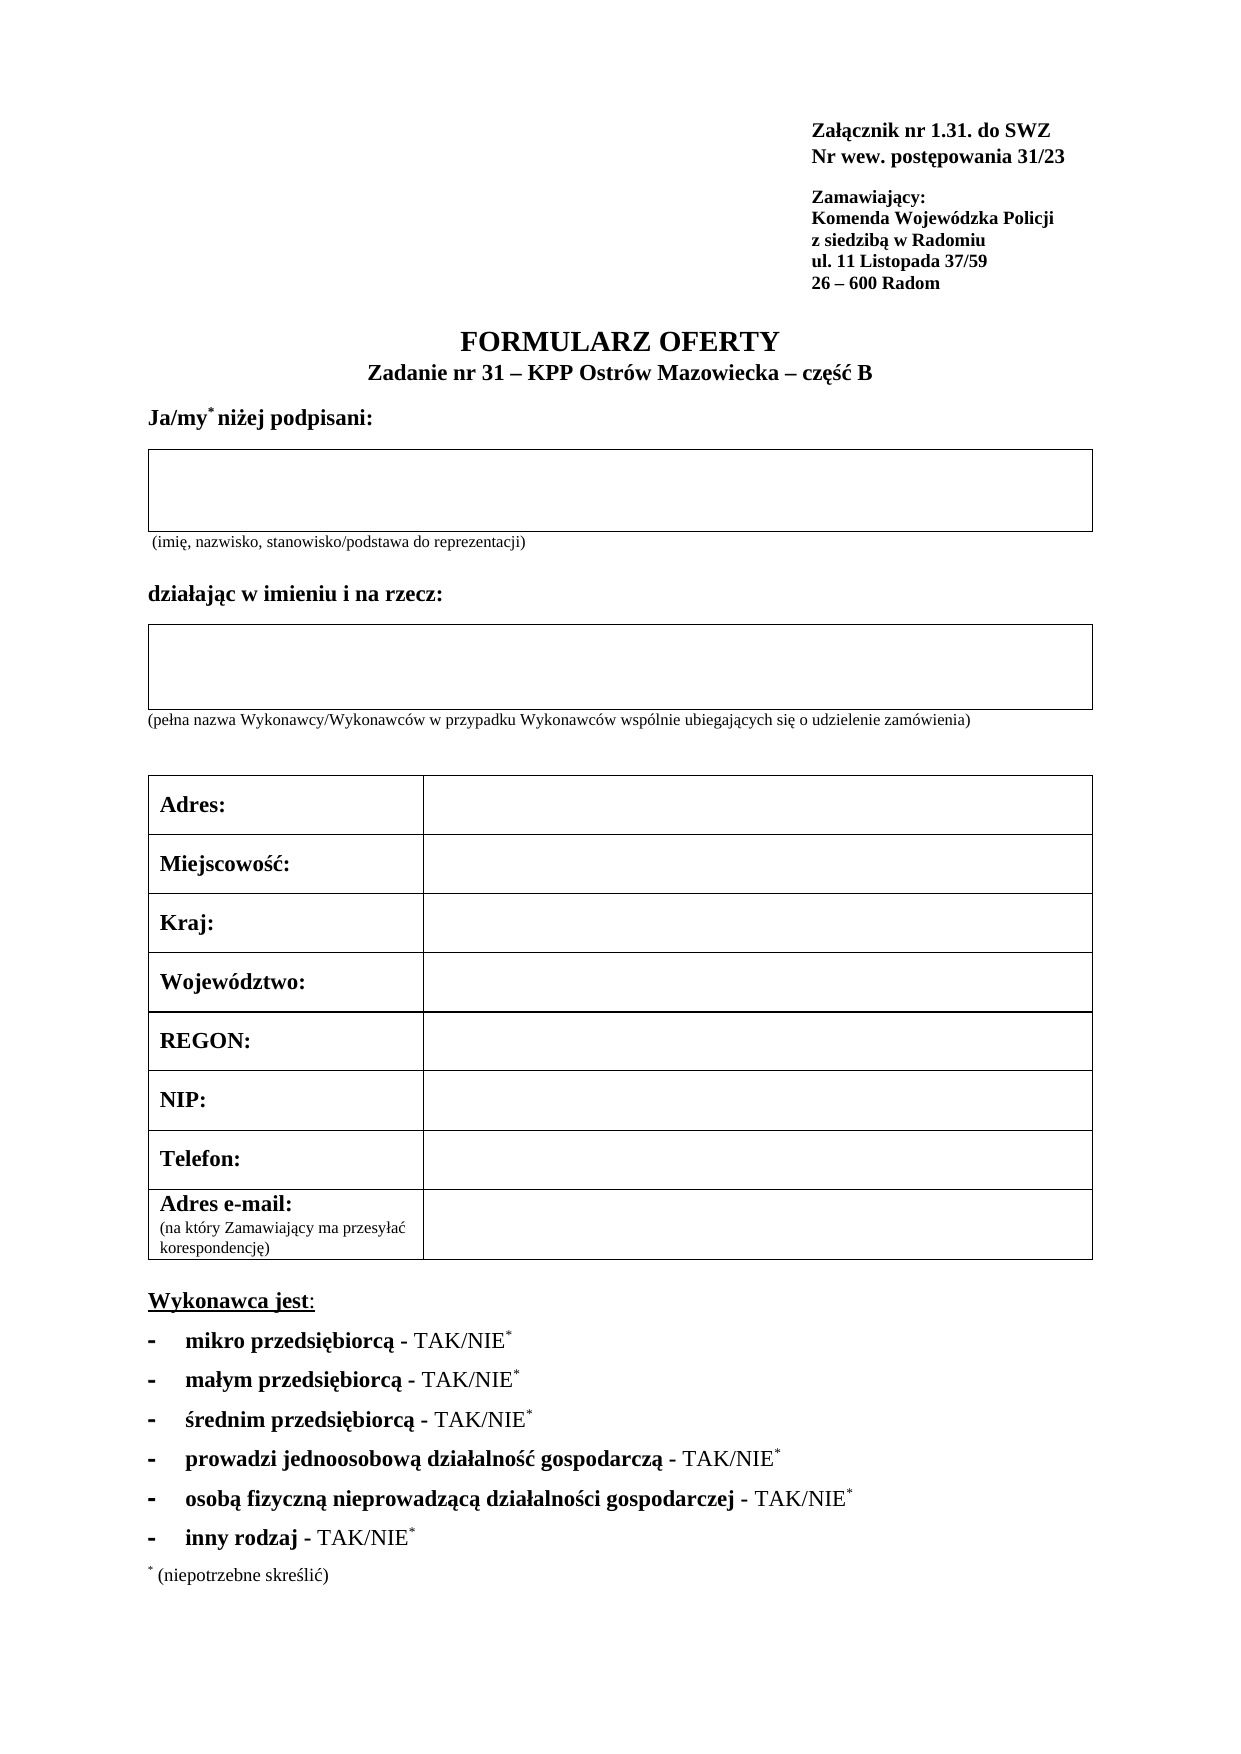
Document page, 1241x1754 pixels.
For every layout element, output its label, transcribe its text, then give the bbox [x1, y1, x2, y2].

table_cell Województwo: [149, 953, 423, 1011]
text Zamawiający: Komenda Wojewódzka Policji z siedzibą w Radomiu ul. 11 Listopada 37/59 26 – 600 Radom [811, 186, 1092, 293]
text (pełna nazwa Wykonawcy/Wykonawców w przypadku Wykonawców wspólnie ubiegających się o udzielenie zamówienia) [148, 710, 1092, 729]
list inny rodzaj - TAK/NIE* [148, 1524, 1092, 1551]
text (imię, nazwisko, stanowisko/podstawa do reprezentacji) [148, 532, 1092, 551]
table_cell [424, 953, 1092, 1011]
table_header [149, 450, 1092, 531]
table_cell [424, 1190, 1092, 1258]
table_cell [424, 1013, 1092, 1070]
table_cell Telefon: [149, 1131, 423, 1188]
list prowadzi jednoosobową działalność gospodarczą - TAK/NIE* [148, 1445, 1092, 1472]
table_cell NIP: [149, 1071, 423, 1129]
text * (niepotrzebne skreślić) [148, 1564, 1092, 1585]
table_header [149, 625, 1092, 709]
table_cell REGON: [149, 1013, 423, 1070]
table_cell Kraj: [149, 894, 423, 952]
table_cell [424, 835, 1092, 893]
table_cell Adres e-mail: (na który Zamawiający ma przesyłać korespondencję) [149, 1190, 423, 1258]
text działając w imieniu i na rzecz: [148, 580, 1092, 606]
list średnim przedsiębiorcą - TAK/NIE* [148, 1406, 1092, 1432]
list osobą fizyczną nieprowadzącą działalności gospodarczej - TAK/NIE* [148, 1485, 1092, 1511]
list FORMULARZ OFERTY [148, 324, 1092, 357]
table_cell [424, 1131, 1092, 1188]
table_cell Miejscowość: [149, 835, 423, 893]
list Zadanie nr 31 – KPP Ostrów Mazowiecka – część B [148, 359, 1092, 386]
table_cell [424, 894, 1092, 952]
text Ja/my* niżej podpisani: [148, 404, 1092, 430]
list Załącznik nr 1.31. do SWZ [739, 118, 1092, 142]
table_header Adres: [149, 776, 423, 834]
list Nr wew. postępowania 31/23 [739, 143, 1092, 168]
table_header [424, 776, 1092, 834]
list małym przedsiębiorcą - TAK/NIE* [148, 1366, 1092, 1393]
table_cell [424, 1071, 1092, 1129]
text Wykonawca jest: [148, 1287, 1092, 1314]
list mikro przedsiębiorcą - TAK/NIE* [148, 1327, 1092, 1353]
